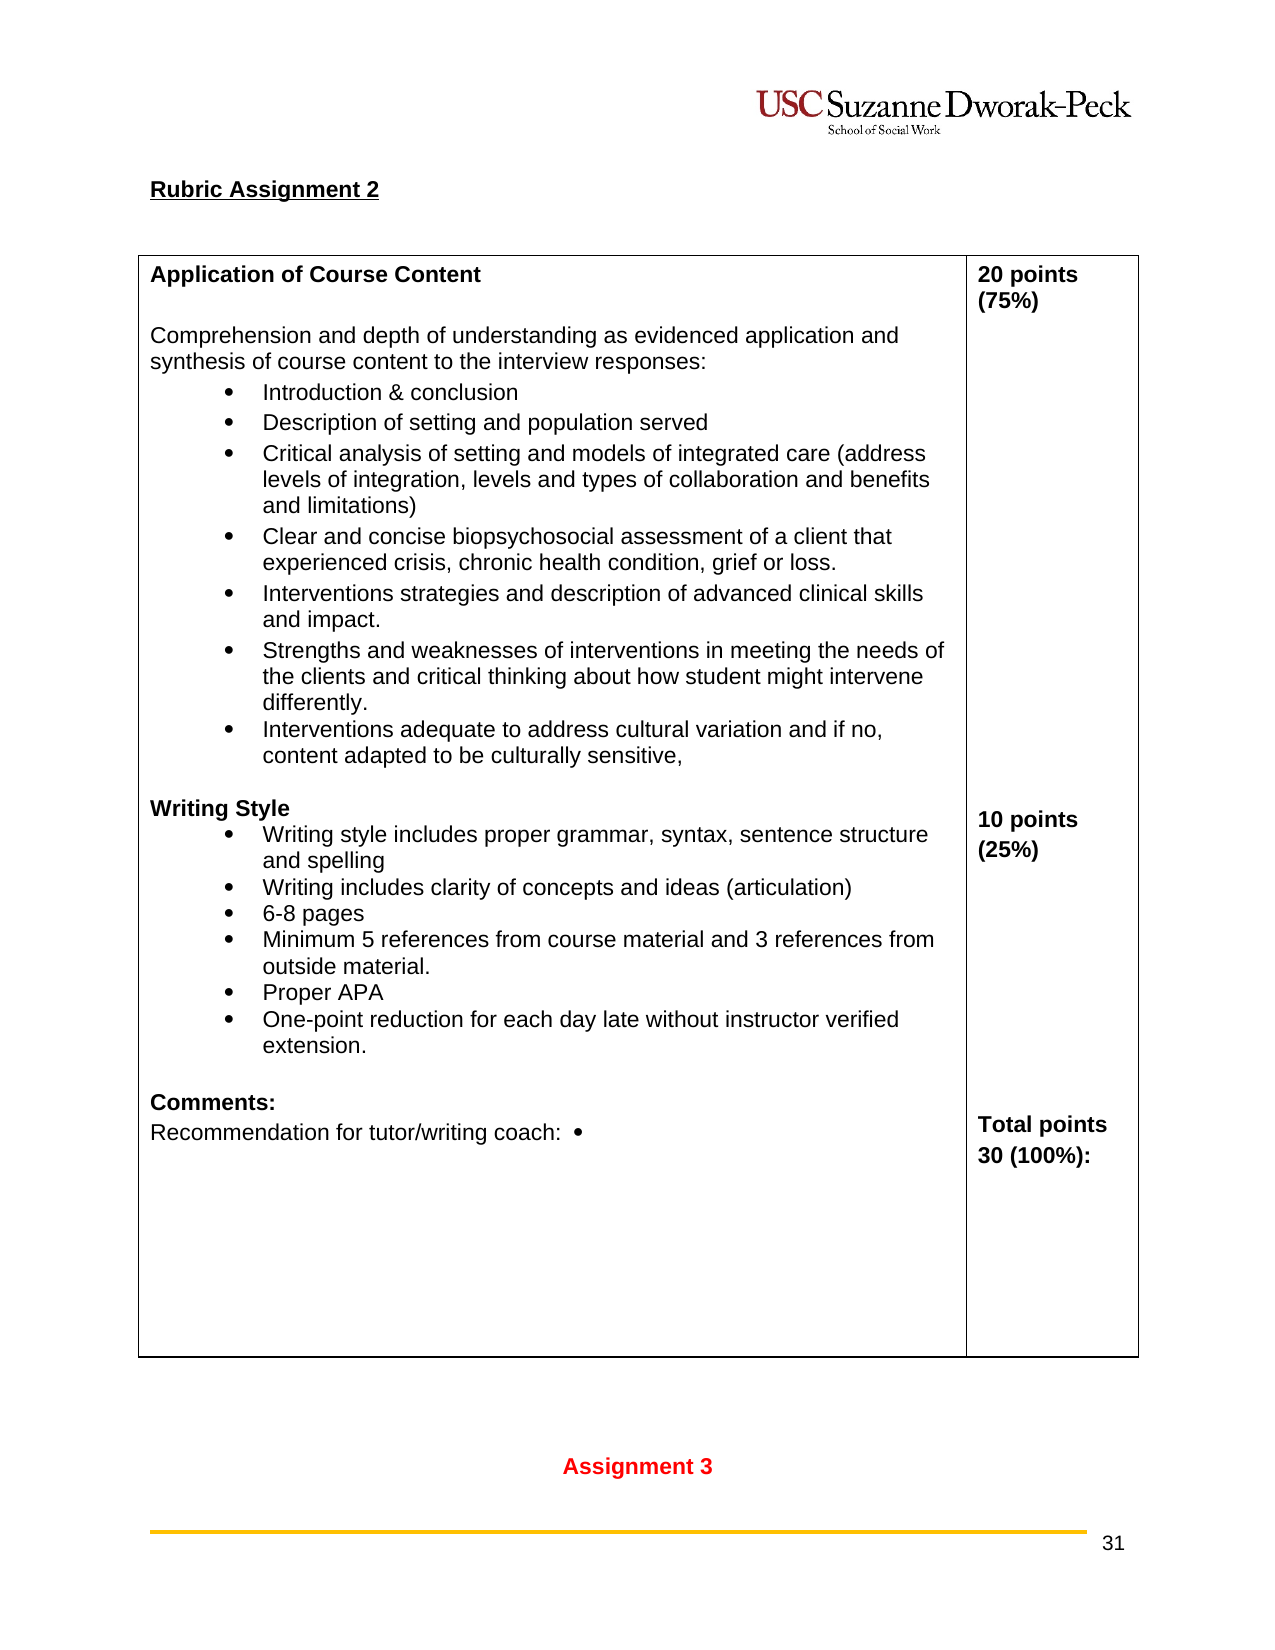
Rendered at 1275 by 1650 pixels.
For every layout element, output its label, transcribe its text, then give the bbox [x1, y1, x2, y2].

text Assignment 3 [150, 1453, 1125, 1479]
picture [750, 79, 1144, 142]
table_header Application of Course Content Comprehension and depth of understanding as evidenced application and synthesis of course content to the interview responses: Introduction & conclusion Description of setting and population served Critical analysis of setting and models of integrated care (address levels of integration, levels and types of collaboration and benefits and limitations) Clear and concise biopsychosocial assessment of a client that experienced crisis, chronic health condition, grief or loss. Interventions strategies and description of advanced clinical skills and impact. Strengths and weaknesses of interventions in meeting the needs of the clients and critical thinking about how student might intervene differently. Interventions adequate to address cultural variation and if no, content adapted to be culturally sensitive, Writing Style Writing style includes proper grammar, syntax, sentence structure and spelling Writing includes clarity of concepts and ideas (articulation) 6-8 pages Minimum 5 references from course material and 3 references from outside material. Proper APA One-point reduction for each day late without instructor verified extension. Comments: Recommendation for tutor/writing coach: [139, 256, 966, 1356]
text Rubric Assignment 2 [150, 176, 1125, 203]
table_header 20 points (75%) 10 points (25%) Total points 30 (100%): [967, 256, 1138, 1356]
